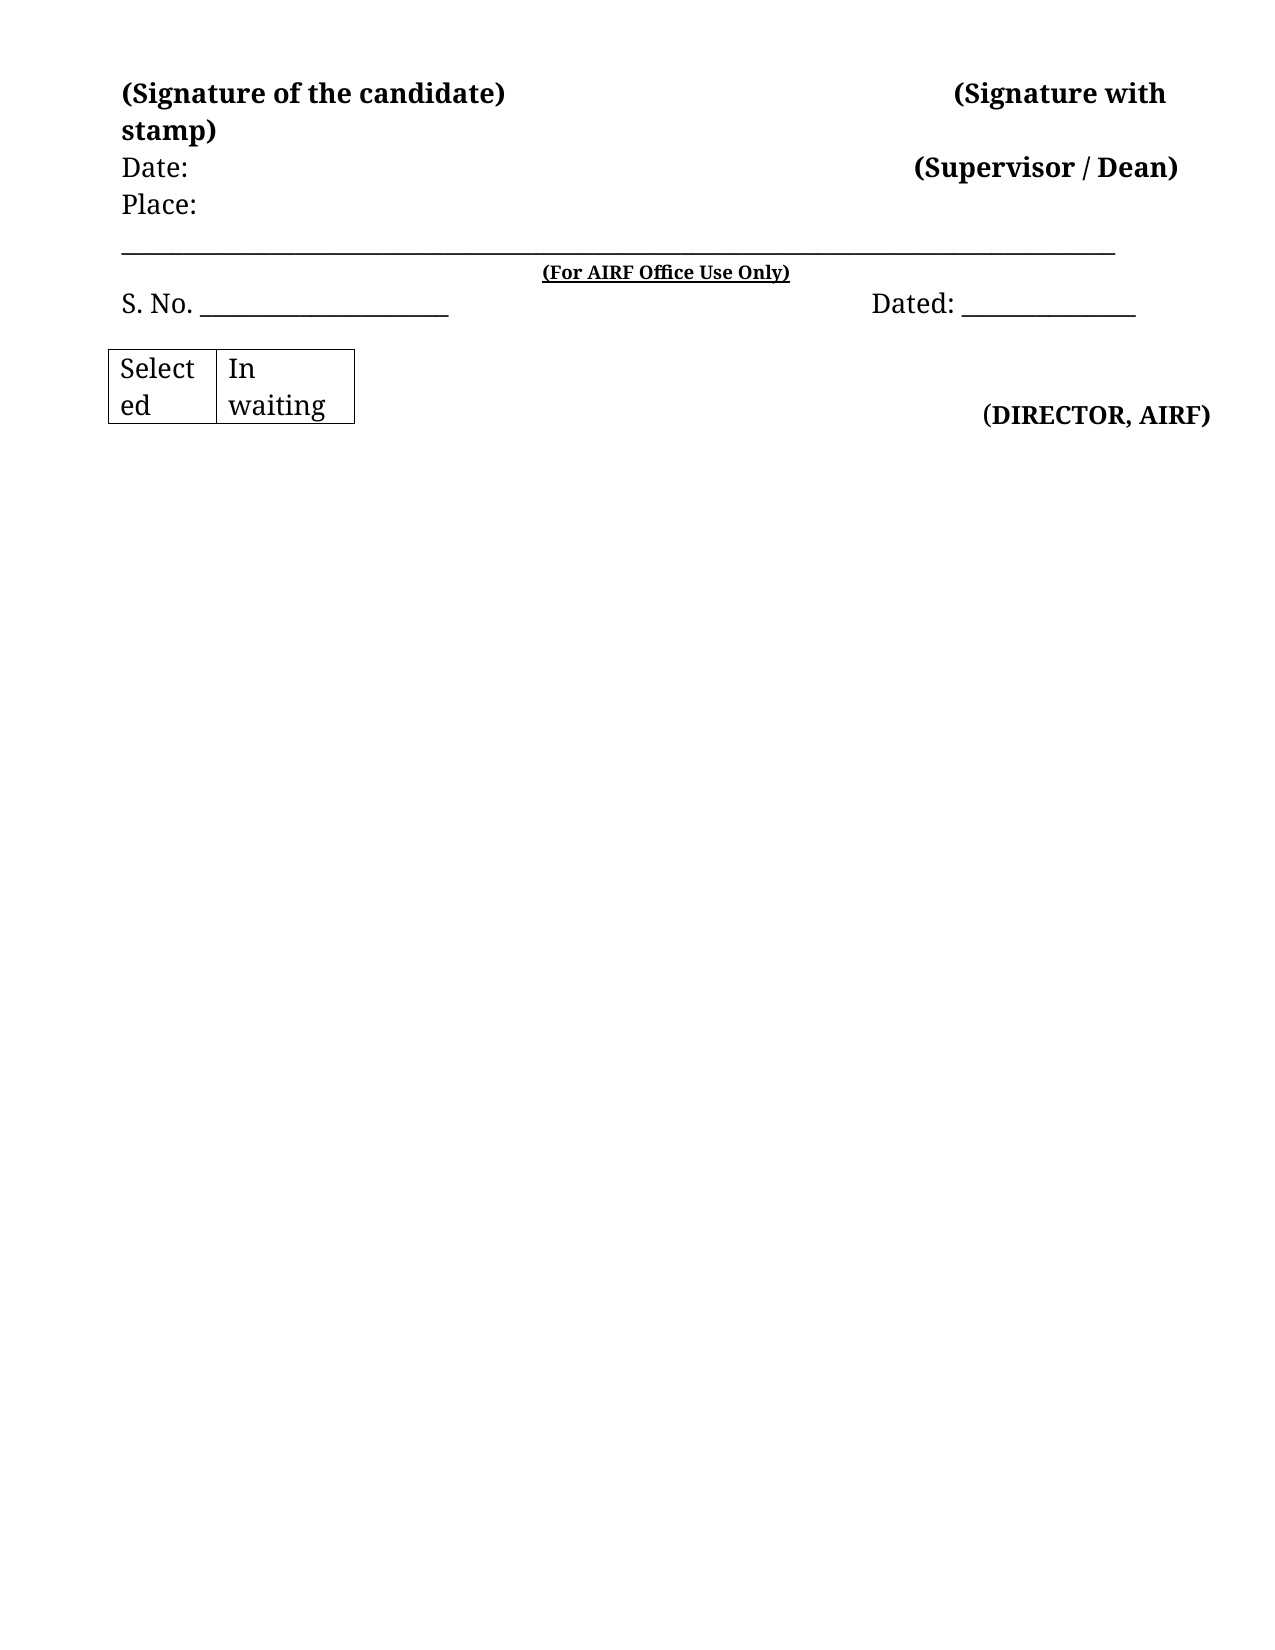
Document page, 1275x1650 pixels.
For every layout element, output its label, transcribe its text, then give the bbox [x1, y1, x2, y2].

text (For AIRF Office Use Only) [121, 259, 1211, 285]
text (DIRECTOR, AIRF) [121, 396, 1211, 432]
text ________________________________________________________________________________ [121, 222, 1211, 259]
text (Signature of the candidate) (Signature with stamp) [121, 75, 1211, 149]
text S. No. ____________________ Dated: ______________ [121, 285, 1211, 322]
text Place: [121, 186, 1211, 222]
table_header In waiting [217, 350, 354, 423]
table_header Selected [109, 350, 216, 423]
text Date: (Supervisor / Dean) [121, 149, 1211, 186]
